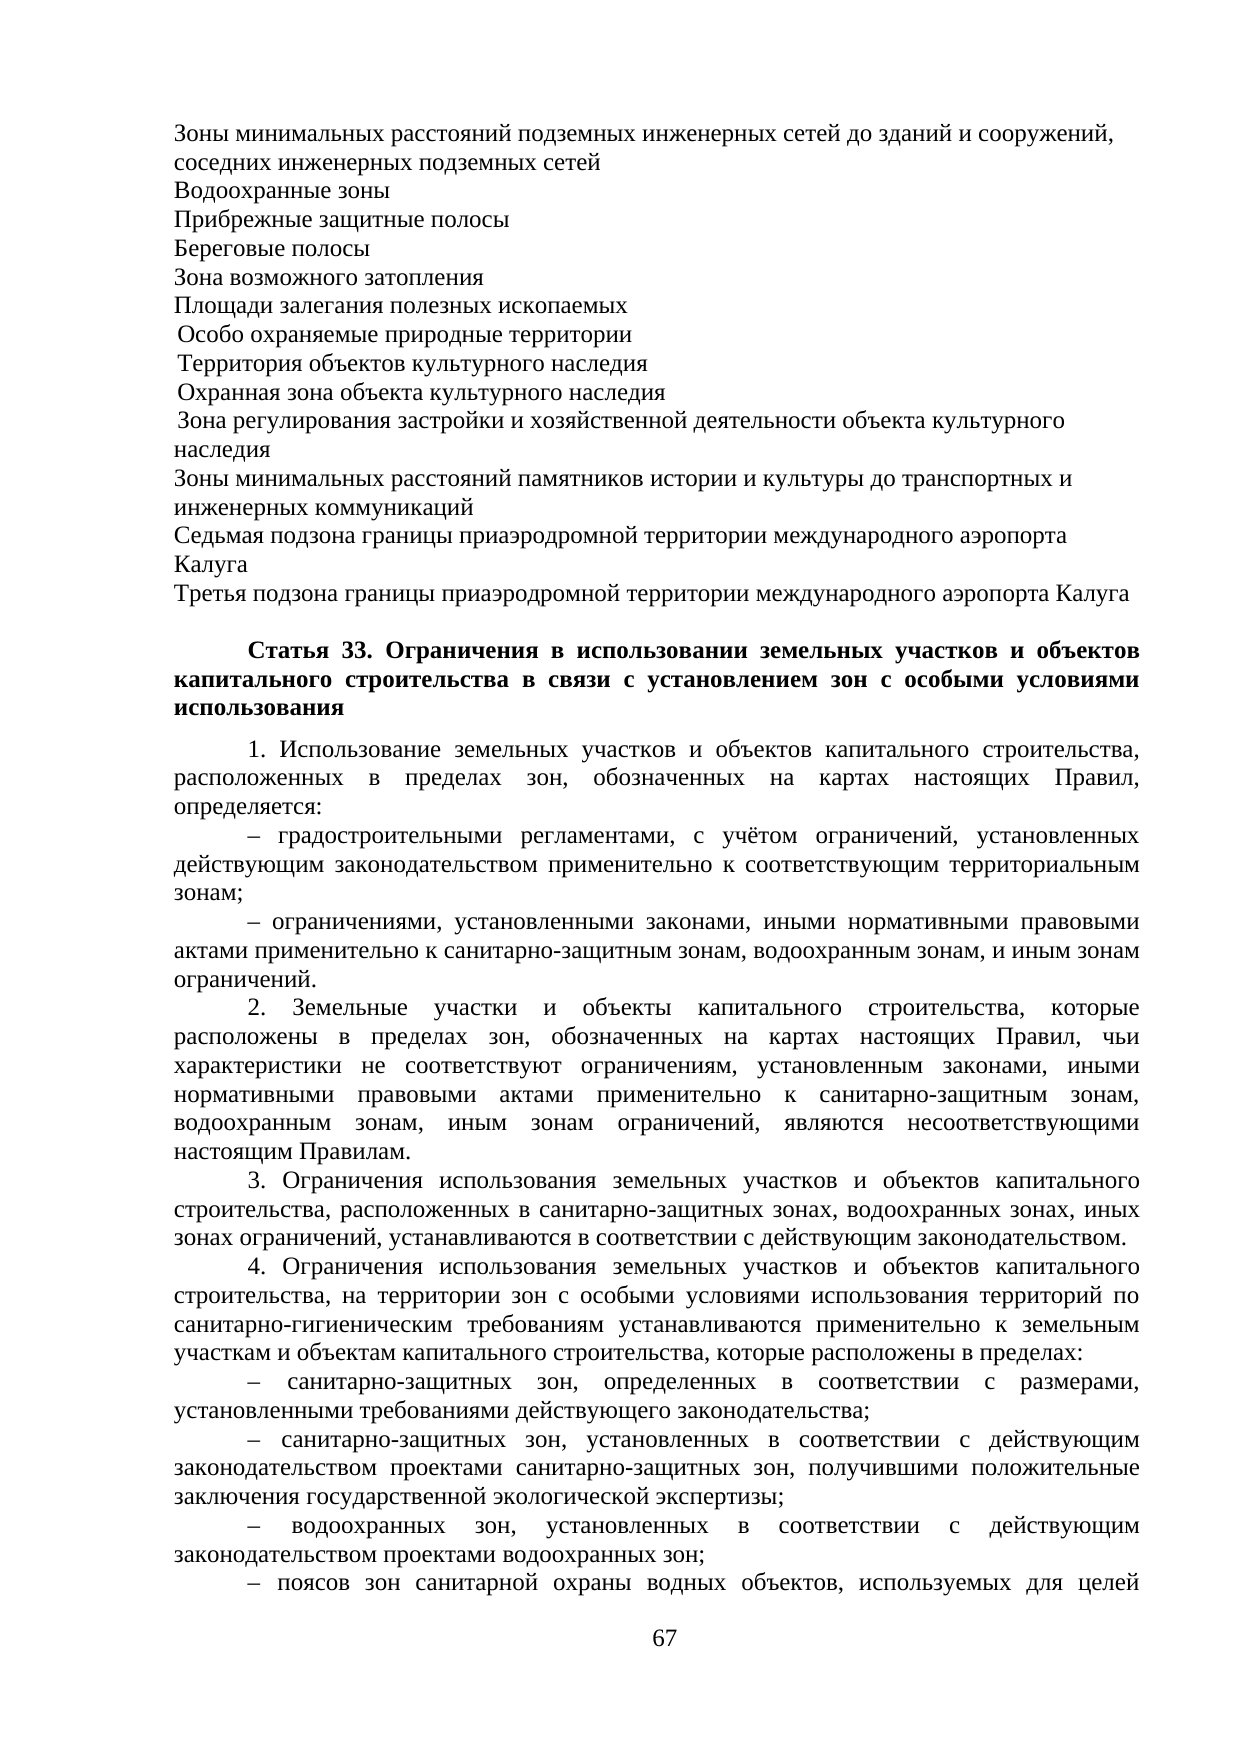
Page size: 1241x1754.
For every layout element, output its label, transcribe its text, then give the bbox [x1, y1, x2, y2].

table_cell Береговые полосы [163, 233, 1152, 262]
table_cell Зона возможного затопления [163, 262, 1152, 291]
table_cell Особо охраняемые природные территории [163, 319, 1152, 348]
table_cell Зона регулирования застройки и хозяйственной деятельности объекта культурного наследия [163, 406, 1152, 463]
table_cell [163, 607, 1152, 1596]
table_cell Водоохранные зоны [163, 176, 1152, 204]
table_cell Площади залегания полезных ископаемых [163, 291, 1152, 319]
table_cell Зоны минимальных расстояний памятников истории и культуры до транспортных и инженерных коммуникаций Седьмая подзона границы приаэродромной территории международного аэропорта Калуга Третья подзона границы приаэродромной территории международного аэропорта Калуга [163, 463, 1152, 607]
table_cell Зоны минимальных расстояний подземных инженерных сетей до зданий и сооружений, соседних инженерных подземных сетей [163, 118, 1152, 176]
table_cell Охранная зона объекта культурного наследия [163, 377, 1152, 406]
table_cell Прибрежные защитные полосы [163, 204, 1152, 233]
table_cell Территория объектов культурного наследия [163, 348, 1152, 377]
